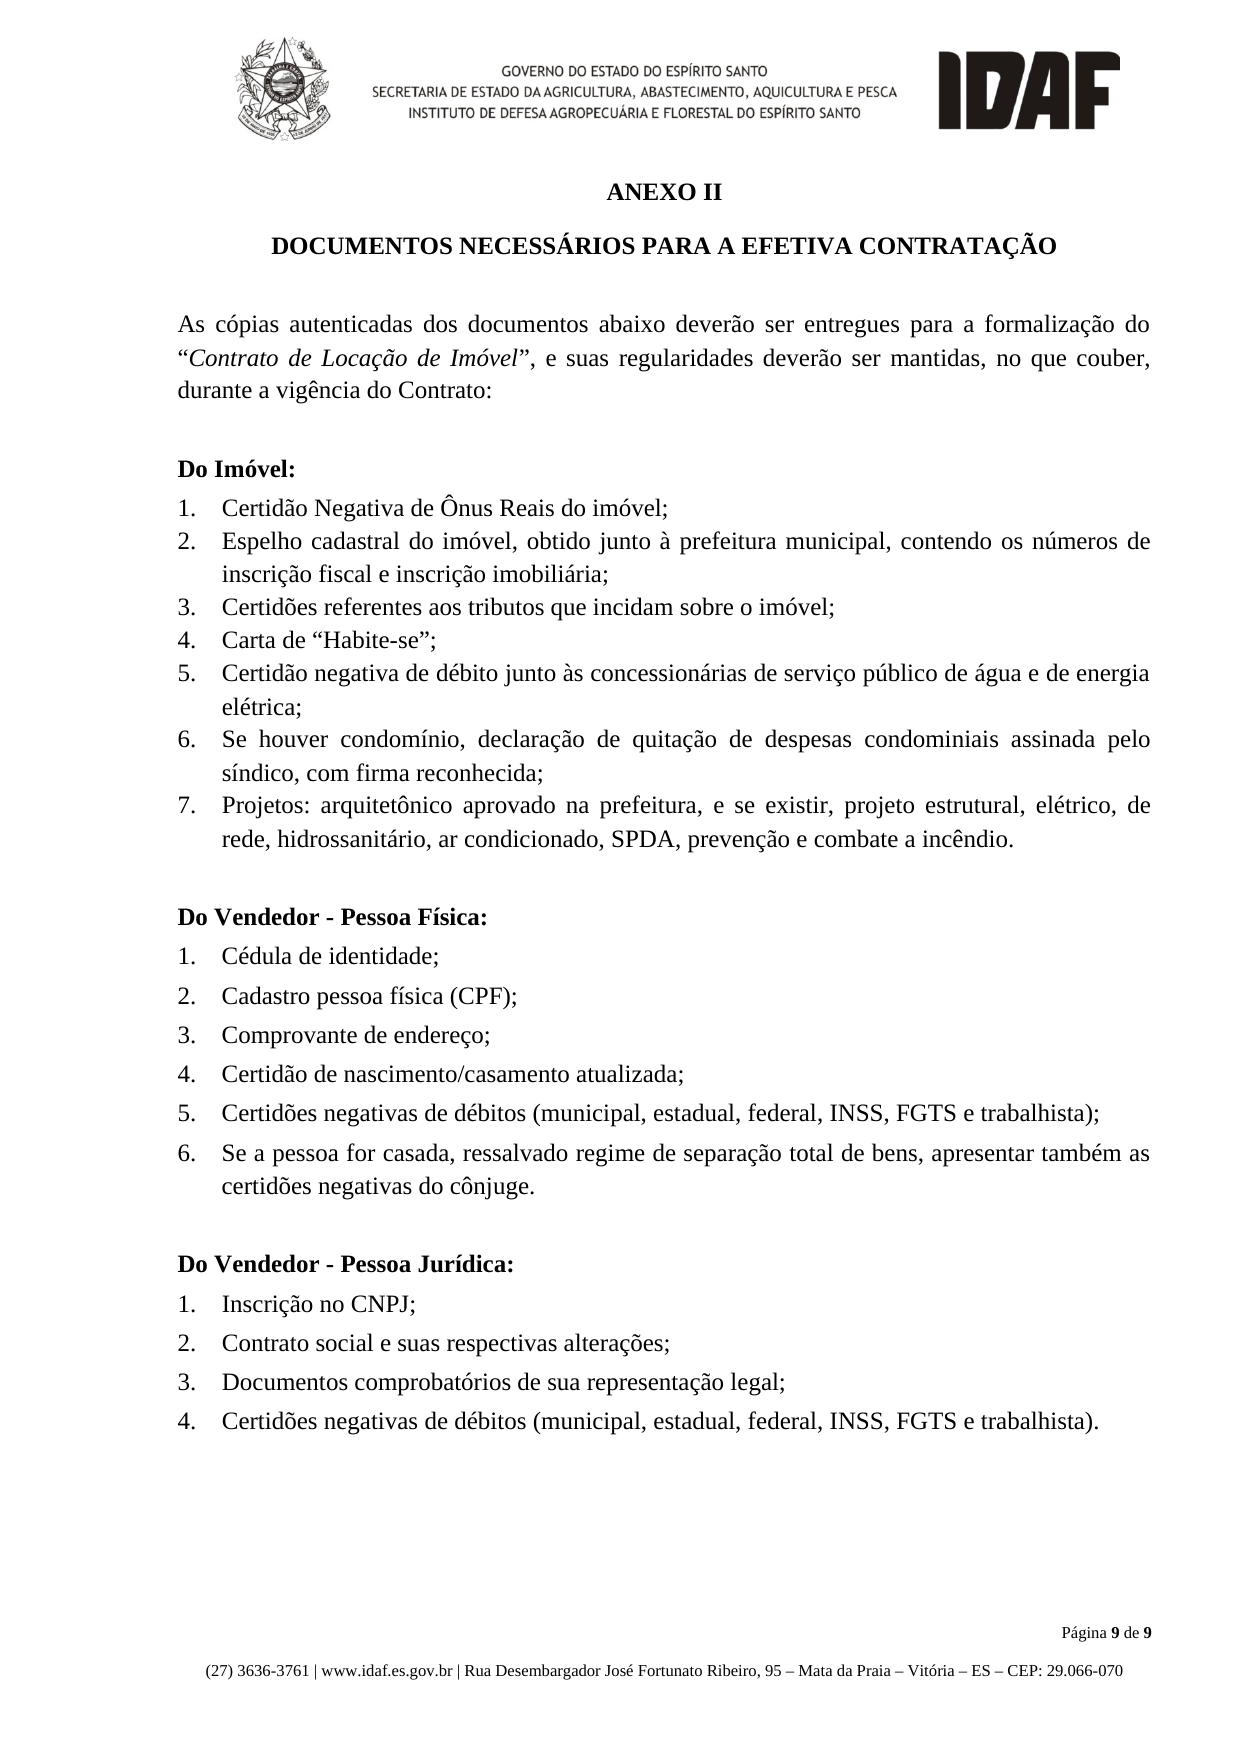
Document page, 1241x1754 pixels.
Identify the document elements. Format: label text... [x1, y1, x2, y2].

list Certidão de nascimento/casamento atualizada; [177, 1059, 1152, 1088]
text Do Vendedor - Pessoa Física: [177, 902, 1152, 931]
list Projetos: arquitetônico aprovado na prefeitura, e se existir, projeto estrutural, elétrico, de rede, hidrossanitário, ar condicionado, SPDA, prevenção e combate a incêndio. [177, 791, 1152, 852]
list Certidão Negativa de Ônus Reais do imóvel; [177, 493, 1152, 522]
text ANEXO II [177, 177, 1152, 206]
list Contrato social e suas respectivas alterações; [177, 1328, 1152, 1357]
list Comprovante de endereço; [177, 1020, 1152, 1049]
text Do Imóvel: [177, 454, 1152, 483]
list Certidões negativas de débitos (municipal, estadual, federal, INSS, FGTS e trabalhista); [177, 1098, 1152, 1127]
list Cadastro pessoa física (CPF); [177, 981, 1152, 1009]
list Inscrição no CNPJ; [177, 1289, 1152, 1317]
list Documentos comprobatórios de sua representação legal; [177, 1367, 1152, 1396]
list Certidões referentes aos tributos que incidam sobre o imóvel; [177, 592, 1152, 621]
list Se a pessoa for casada, ressalvado regime de separação total de bens, apresentar também as certidões negativas do cônjuge. [177, 1138, 1152, 1199]
list Certidões negativas de débitos (municipal, estadual, federal, INSS, FGTS e trabalhista). [177, 1406, 1152, 1435]
list Espelho cadastral do imóvel, obtido junto à prefeitura municipal, contendo os números de inscrição fiscal e inscrição imobiliária; [177, 526, 1152, 588]
text Do Vendedor - Pessoa Jurídica: [177, 1249, 1152, 1278]
list Carta de “Habite-se”; [177, 626, 1152, 654]
text As cópias autenticadas dos documentos abaixo deverão ser entregues para a formalização do “Contrato de Locação de Imóvel”, e suas regularidades deverão ser mantidas, no que couber, durante a vigência do Contrato: [177, 309, 1152, 404]
text DOCUMENTOS NECESSÁRIOS PARA A EFETIVA CONTRATAÇÃO [177, 231, 1152, 260]
picture [234, 37, 1120, 141]
list Certidão negativa de débito junto às concessionárias de serviço público de água e de energia elétrica; [177, 658, 1152, 720]
list Cédula de identidade; [177, 941, 1152, 970]
list Se houver condomínio, declaração de quitação de despesas condominiais assinada pelo síndico, com firma reconhecida; [177, 724, 1152, 786]
